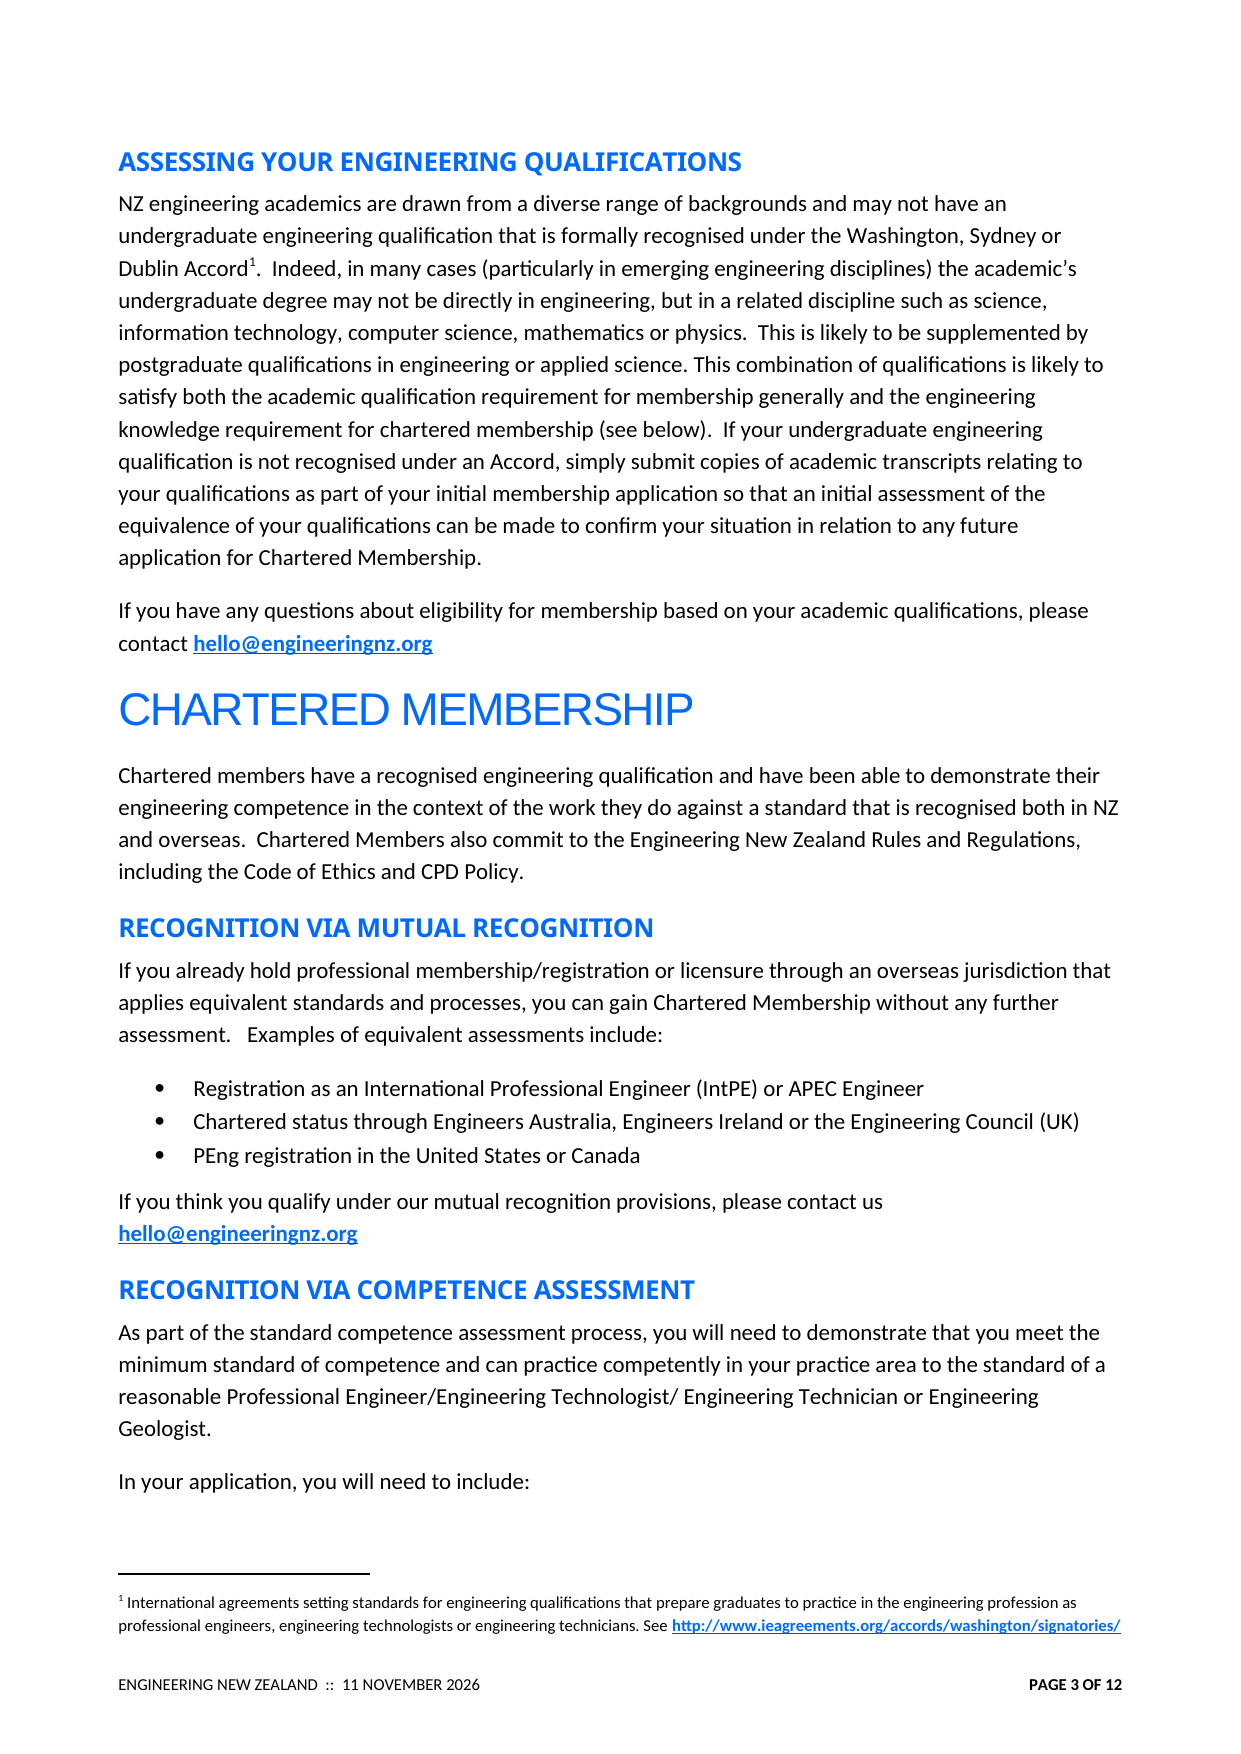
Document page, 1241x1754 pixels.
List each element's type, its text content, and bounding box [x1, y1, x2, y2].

list Registration as an International Professional Engineer (IntPE) or APEC Engineer [156, 1074, 1122, 1102]
subtitle Recognition via competence assessment [118, 1276, 1122, 1305]
list PEng registration in the United States or Canada [156, 1141, 1122, 1169]
subtitle Chartered Membership [118, 682, 1122, 736]
list Chartered status through Engineers Australia, Engineers Ireland or the Engineering Council (UK) [156, 1107, 1122, 1135]
text NZ engineering academics are drawn from a diverse range of backgrounds and may not have an undergraduate engineering qualification that is formally recognised under the Washington, Sydney or Dublin Accord. Indeed, in many cases (particularly in emerging engineering disciplines) the academic’s undergraduate degree may not be directly in engineering, but in a related discipline such as science, information technology, computer science, mathematics or physics. This is likely to be supplemented by postgraduate qualifications in engineering or applied science. This combination of qualifications is likely to satisfy both the academic qualification requirement for membership generally and the engineering knowledge requirement for chartered membership (see below). If your undergraduate engineering qualification is not recognised under an Accord, simply submit copies of academic transcripts relating to your qualifications as part of your initial membership application so that an initial assessment of the equivalence of your qualifications can be made to confirm your situation in relation to any future application for Chartered Membership. [118, 189, 1122, 571]
text If you already hold professional membership/registration or licensure through an overseas jurisdiction that applies equivalent standards and processes, you can gain Chartered Membership without any further assessment. Examples of equivalent assessments include: [118, 956, 1122, 1049]
text Chartered members have a recognised engineering qualification and have been able to demonstrate their engineering competence in the context of the work they do against a standard that is recognised both in NZ and overseas. Chartered Members also commit to the Engineering New Zealand Rules and Regulations, including the Code of Ethics and CPD Policy. [118, 761, 1122, 885]
text If you have any questions about eligibility for membership based on your academic qualifications, please contact hello@engineeringnz.org [118, 596, 1122, 657]
text As part of the standard competence assessment process, you will need to demonstrate that you meet the minimum standard of competence and can practice competently in your practice area to the standard of a reasonable Professional Engineer/Engineering Technologist/ Engineering Technician or Engineering Geologist. [118, 1318, 1122, 1442]
text If you think you qualify under our mutual recognition provisions, please contact us hello@engineeringnz.org [118, 1187, 1122, 1247]
text In your application, you will need to include: [118, 1467, 1122, 1495]
subtitle Recognition via Mutual recognition [118, 914, 1122, 944]
subtitle Assessing your engineering qualifications [118, 148, 1122, 177]
